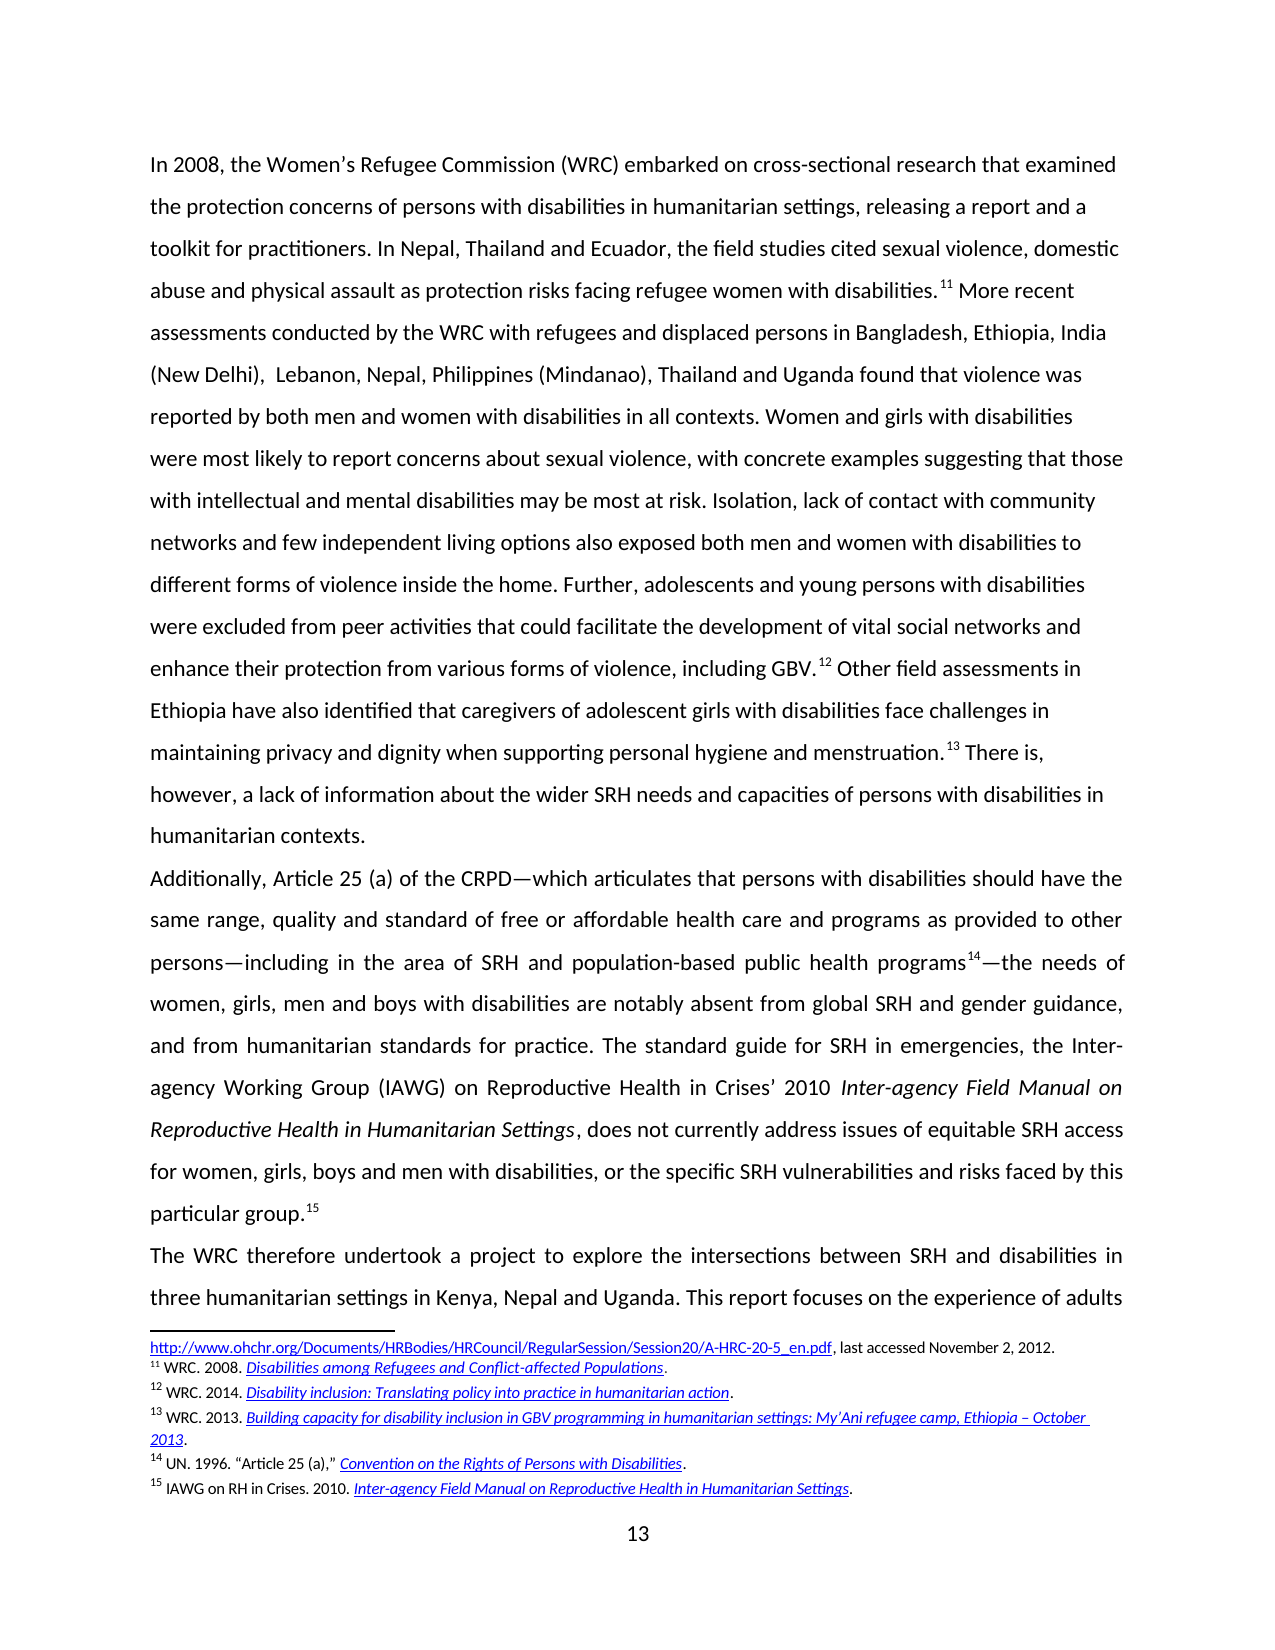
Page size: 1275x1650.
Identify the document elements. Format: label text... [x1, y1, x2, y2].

text In 2008, the Women’s Refugee Commission (WRC) embarked on cross-sectional research that examined the protection concerns of persons with disabilities in humanitarian settings, releasing a report and a toolkit for practitioners. In Nepal, Thailand and Ecuador, the field studies cited sexual violence, domestic abuse and physical assault as protection risks facing refugee women with disabilities. More recent assessments conducted by the WRC with refugees and displaced persons in Bangladesh, Ethiopia, India (New Delhi), Lebanon, Nepal, Philippines (Mindanao), Thailand and Uganda found that violence was reported by both men and women with disabilities in all contexts. Women and girls with disabilities were most likely to report concerns about sexual violence, with concrete examples suggesting that those with intellectual and mental disabilities may be most at risk. Isolation, lack of contact with community networks and few independent living options also exposed both men and women with disabilities to different forms of violence inside the home. Further, adolescents and young persons with disabilities were excluded from peer activities that could facilitate the development of vital social networks and enhance their protection from various forms of violence, including GBV. Other field assessments in Ethiopia have also identified that caregivers of adolescent girls with disabilities face challenges in maintaining privacy and dignity when supporting personal hygiene and menstruation. There is, however, a lack of information about the wider SRH needs and capacities of persons with disabilities in humanitarian contexts. [150, 150, 1125, 850]
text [150, 1241, 1125, 1311]
text Additionally, Article 25 (a) of the CRPD—which articulates that persons with disabilities should have the same range, quality and standard of free or affordable health care and programs as provided to other persons—including in the area of SRH and population-based public health programs—the needs of women, girls, men and boys with disabilities are notably absent from global SRH and gender guidance, and from humanitarian standards for practice. The standard guide for SRH in emergencies, the Inter-agency Working Group (IAWG) on Reproductive Health in Crises’ 2010 Inter-agency Field Manual on Reproductive Health in Humanitarian Settings, does not currently address issues of equitable SRH access for women, girls, boys and men with disabilities, or the specific SRH vulnerabilities and risks faced by this particular group. [150, 864, 1125, 1227]
